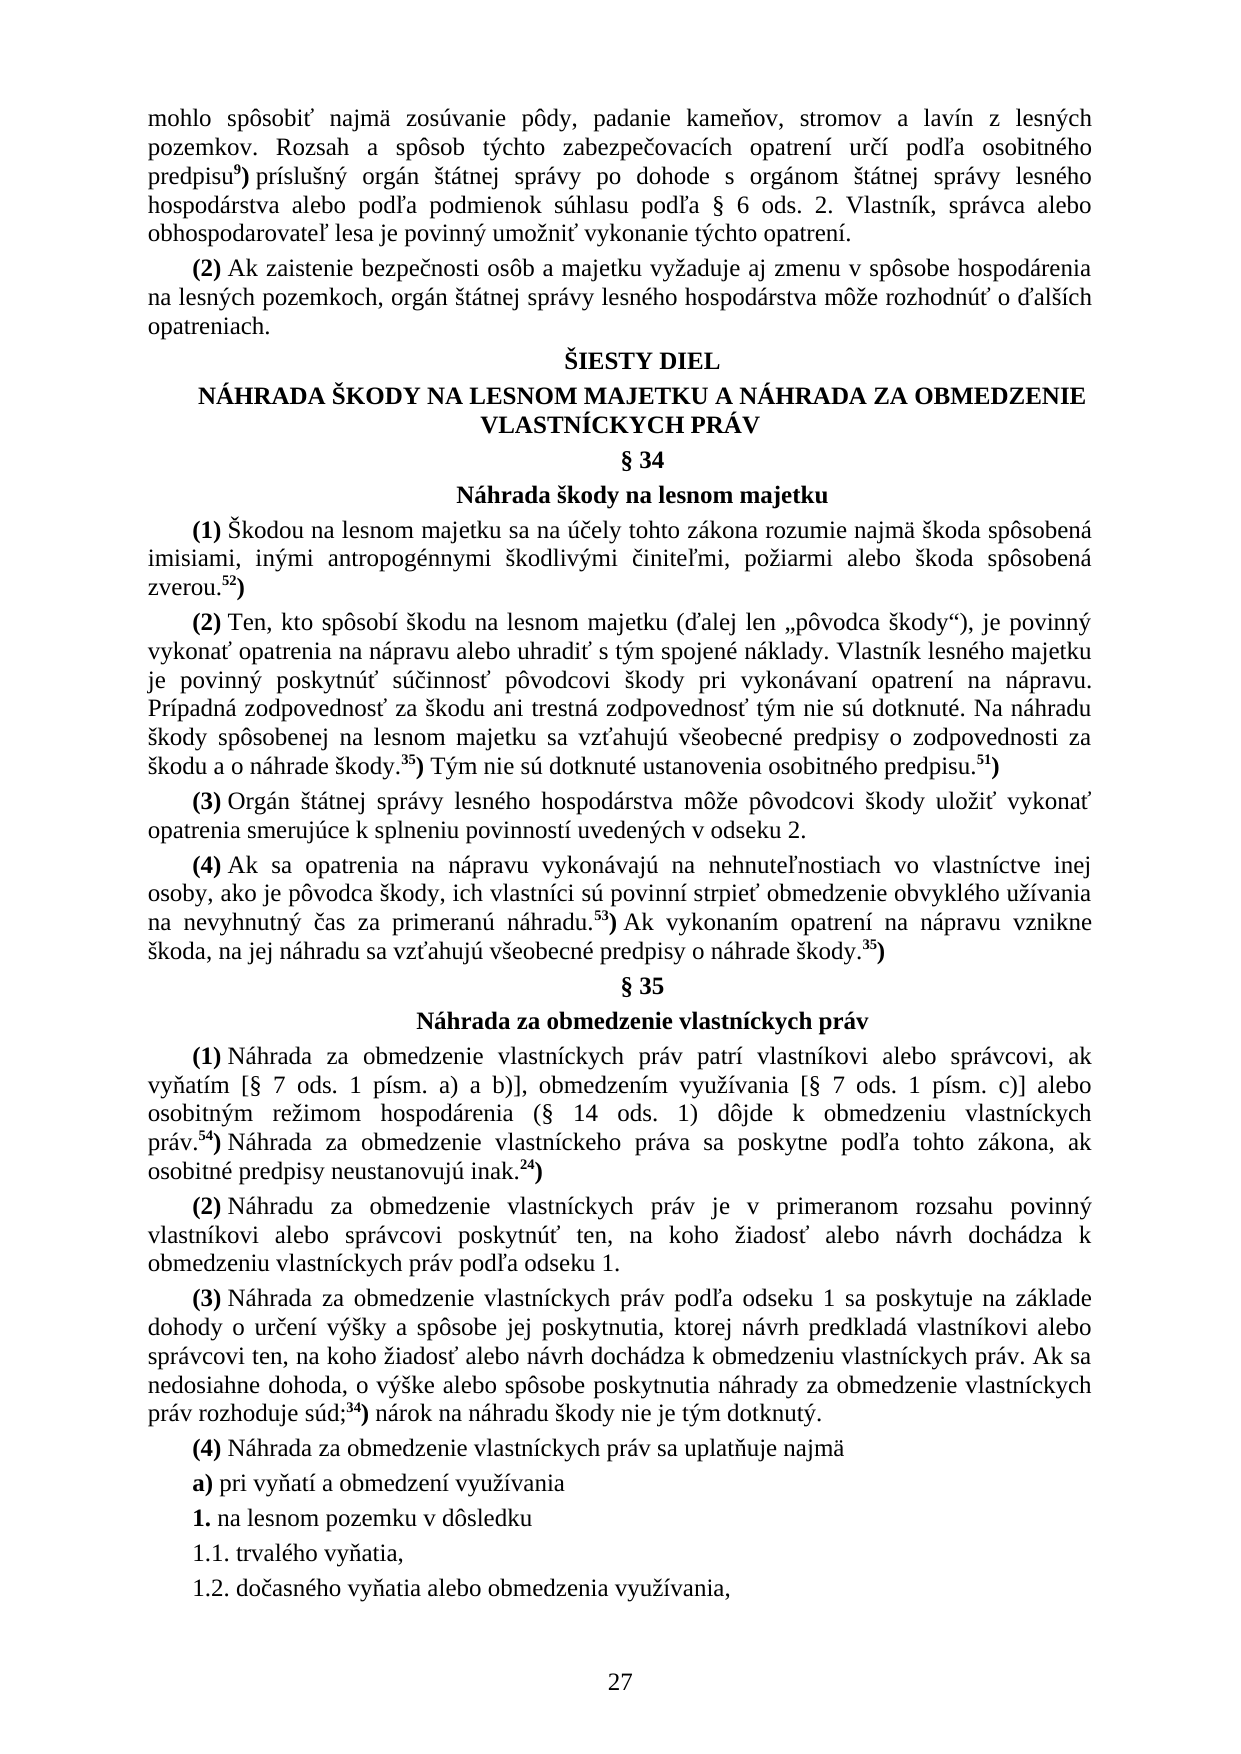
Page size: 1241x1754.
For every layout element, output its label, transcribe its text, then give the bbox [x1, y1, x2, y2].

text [148, 103, 1093, 247]
text (1) Škodou na lesnom majetku sa na účely tohto zákona rozumie najmä škoda spôsobená imisiami, inými antropogénnymi škodlivými činiteľmi, požiarmi alebo škoda spôsobená zverou.52) [148, 515, 1093, 601]
text ŠIESTY DIEL [148, 346, 1093, 375]
text § 34 [148, 445, 1093, 473]
text (3) Náhrada za obmedzenie vlastníckych práv podľa odseku 1 sa poskytuje na základe dohody o určení výšky a spôsobe jej poskytnutia, ktorej návrh predkladá vlastníkovi alebo správcovi ten, na koho žiadosť alebo návrh dochádza k obmedzeniu vlastníckych práv. Ak sa nedosiahne dohoda, o výške alebo spôsobe poskytnutia náhrady za obmedzenie vlastníckych práv rozhoduje súd;34) nárok na náhradu škody nie je tým dotknutý. [148, 1283, 1093, 1427]
text Náhrada za obmedzenie vlastníckych práv [148, 1006, 1093, 1035]
text (3) Orgán štátnej správy lesného hospodárstva môže pôvodcovi škody uložiť vykonať opatrenia smerujúce k splneniu povinností uvedených v odseku 2. [148, 786, 1093, 843]
text § 35 [148, 971, 1093, 1000]
text (4) Náhrada za obmedzenie vlastníckych práv sa uplatňuje najmä [148, 1433, 1093, 1462]
text (2) Ak zaistenie bezpečnosti osôb a majetku vyžaduje aj zmenu v spôsobe hospodárenia na lesných pozemkoch, orgán štátnej správy lesného hospodárstva môže rozhodnúť o ďalších opatreniach. [148, 253, 1093, 340]
text (1) Náhrada za obmedzenie vlastníckych práv patrí vlastníkovi alebo správcovi, ak vyňatím [§ 7 ods. 1 písm. a) a b)], obmedzením využívania [§ 7 ods. 1 písm. c)] alebo osobitným režimom hospodárenia (§ 14 ods. 1) dôjde k obmedzeniu vlastníckych práv.54) Náhrada za obmedzenie vlastníckeho práva sa poskytne podľa tohto zákona, ak osobitné predpisy neustanovujú inak.24) [148, 1041, 1093, 1185]
text (2) Ten, kto spôsobí škodu na lesnom majetku (ďalej len „pôvodca škody“), je povinný vykonať opatrenia na nápravu alebo uhradiť s tým spojené náklady. Vlastník lesného majetku je povinný poskytnúť súčinnosť pôvodcovi škody pri vykonávaní opatrení na nápravu. Prípadná zodpovednosť za škodu ani trestná zodpovednosť tým nie sú dotknuté. Na náhradu škody spôsobenej na lesnom majetku sa vzťahujú všeobecné predpisy o zodpovednosti za škodu a o náhrade škody.35) Tým nie sú dotknuté ustanovenia osobitného predpisu.51) [148, 607, 1093, 780]
text a) pri vyňatí a obmedzení využívania [148, 1468, 1093, 1497]
text 1.1. trvalého vyňatia, [148, 1538, 1093, 1567]
text (2) Náhradu za obmedzenie vlastníckych práv je v primeranom rozsahu povinný vlastníkovi alebo správcovi poskytnúť ten, na koho žiadosť alebo návrh dochádza k obmedzeniu vlastníckych práv podľa odseku 1. [148, 1191, 1093, 1277]
text 1. na lesnom pozemku v dôsledku [148, 1503, 1093, 1532]
text Náhrada škody na lesnom majetku [148, 480, 1093, 508]
text (4) Ak sa opatrenia na nápravu vykonávajú na nehnuteľnostiach vo vlastníctve inej osoby, ako je pôvodca škody, ich vlastníci sú povinní strpieť obmedzenie obvyklého užívania na nevyhnutný čas za primeranú náhradu.53) Ak vykonaním opatrení na nápravu vznikne škoda, na jej náhradu sa vzťahujú všeobecné predpisy o náhrade škody.35) [148, 850, 1093, 965]
text 1.2. dočasného vyňatia alebo obmedzenia využívania, [148, 1573, 1093, 1602]
text NÁHRADA ŠKODY NA LESNOM MAJETKU A NÁHRADA ZA OBMEDZENIE VLASTNÍCKYCH PRÁV [148, 381, 1093, 438]
